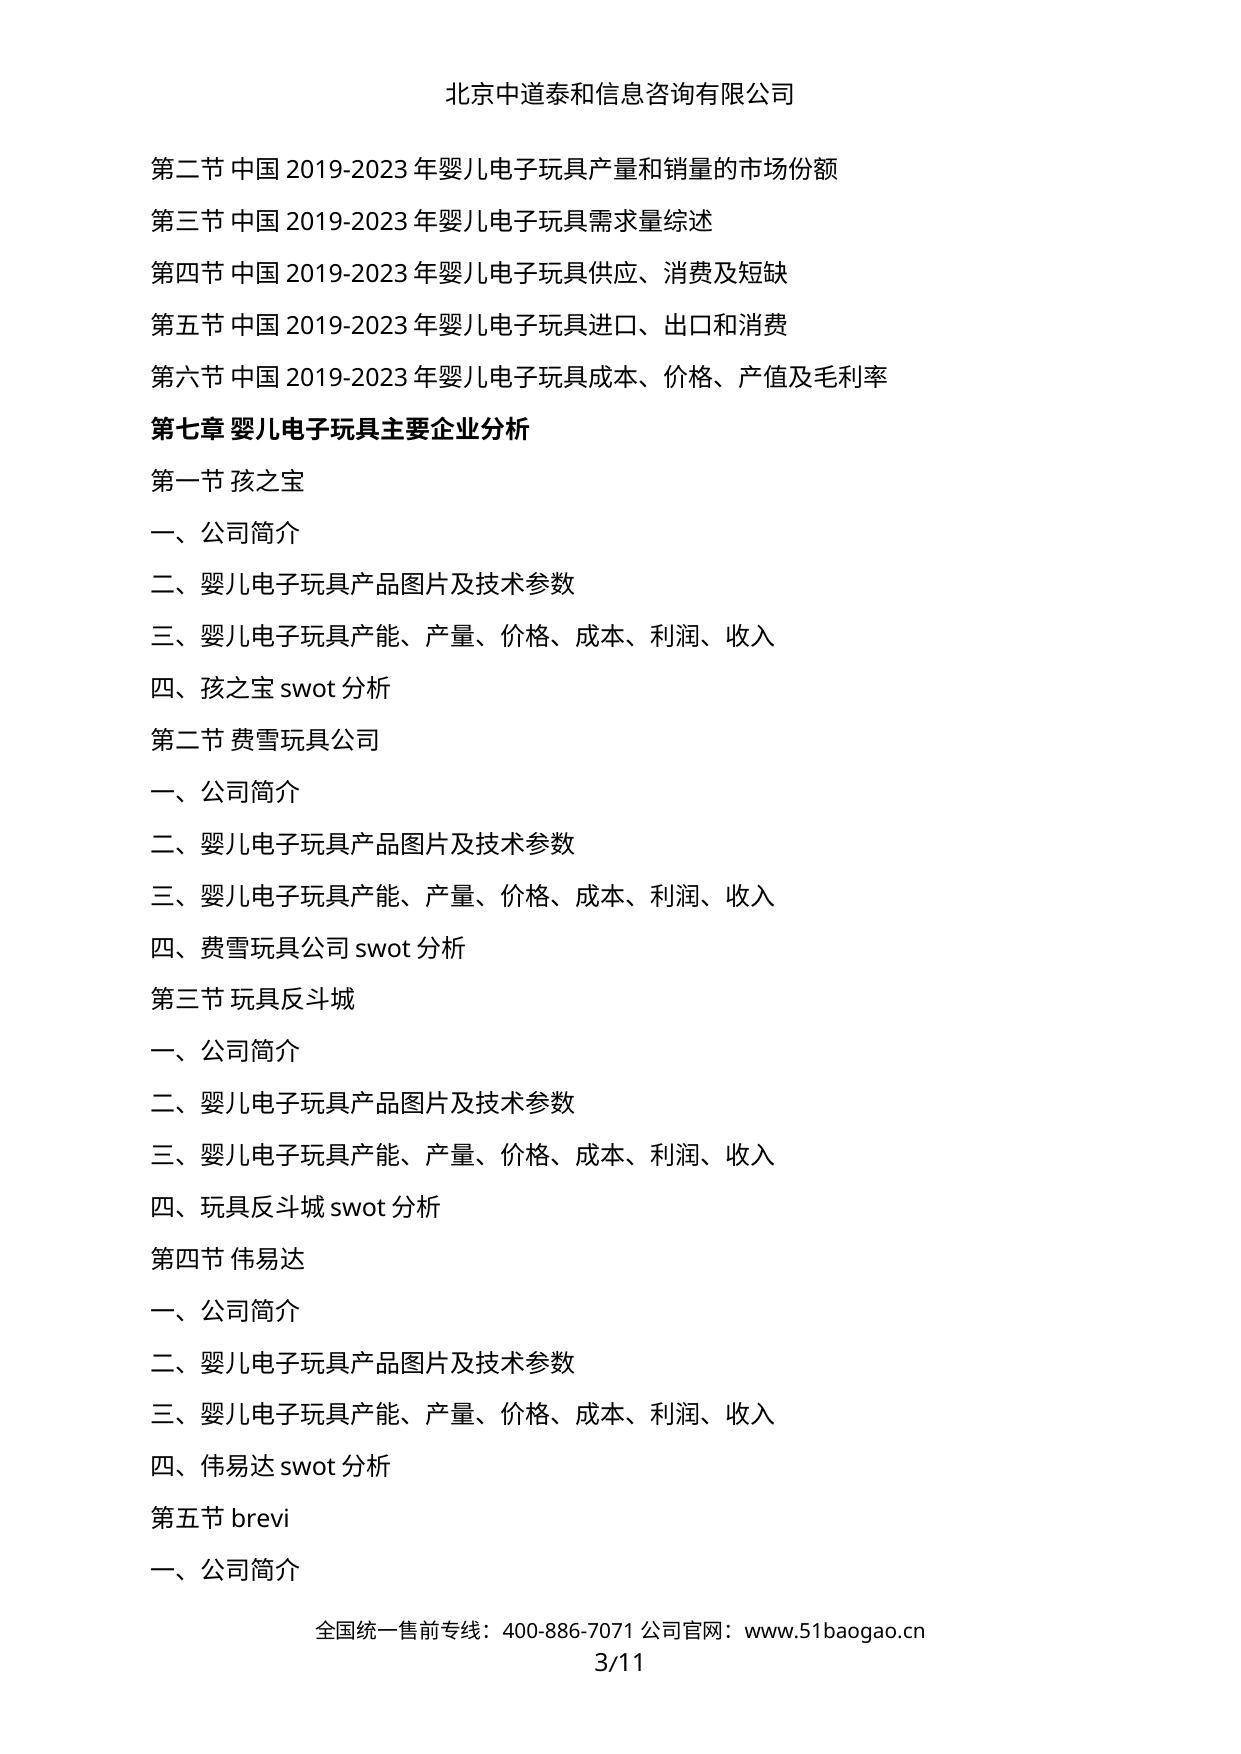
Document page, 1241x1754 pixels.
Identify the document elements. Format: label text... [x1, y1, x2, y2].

text 一、公司简介 [150, 1032, 1090, 1068]
text 第七章 婴儿电子玩具主要企业分析 [150, 409, 1090, 446]
text 第五节 中国2019-2023年婴儿电子玩具进口、出口和消费 [150, 306, 1090, 342]
text 四、费雪玩具公司swot分析 [150, 928, 1090, 964]
text 第六节 中国2019-2023年婴儿电子玩具成本、价格、产值及毛利率 [150, 357, 1090, 394]
text 二、婴儿电子玩具产品图片及技术参数 [150, 1084, 1090, 1120]
text 第三节 中国2019-2023年婴儿电子玩具需求量综述 [150, 202, 1090, 238]
text 三、婴儿电子玩具产能、产量、价格、成本、利润、收入 [150, 876, 1090, 912]
text 第三节 玩具反斗城 [150, 980, 1090, 1016]
text 三、婴儿电子玩具产能、产量、价格、成本、利润、收入 [150, 617, 1090, 653]
text 二、婴儿电子玩具产品图片及技术参数 [150, 565, 1090, 601]
text 二、婴儿电子玩具产品图片及技术参数 [150, 824, 1090, 861]
text 第四节 中国2019-2023年婴儿电子玩具供应、消费及短缺 [150, 254, 1090, 290]
text 四、伟易达swot分析 [150, 1447, 1090, 1483]
text 三、婴儿电子玩具产能、产量、价格、成本、利润、收入 [150, 1136, 1090, 1172]
text 第一节 孩之宝 [150, 461, 1090, 497]
text 一、公司简介 [150, 513, 1090, 549]
text 第二节 中国2019-2023年婴儿电子玩具产量和销量的市场份额 [150, 150, 1090, 186]
text 四、孩之宝swot分析 [150, 669, 1090, 705]
text 第五节 brevi [150, 1499, 1090, 1535]
text 四、玩具反斗城swot分析 [150, 1187, 1090, 1224]
text 第二节 费雪玩具公司 [150, 721, 1090, 757]
text 一、公司简介 [150, 1291, 1090, 1327]
text 三、婴儿电子玩具产能、产量、价格、成本、利润、收入 [150, 1395, 1090, 1431]
text 一、公司简介 [150, 1551, 1090, 1587]
text 一、公司简介 [150, 772, 1090, 809]
text 第四节 伟易达 [150, 1239, 1090, 1276]
text 二、婴儿电子玩具产品图片及技术参数 [150, 1343, 1090, 1379]
